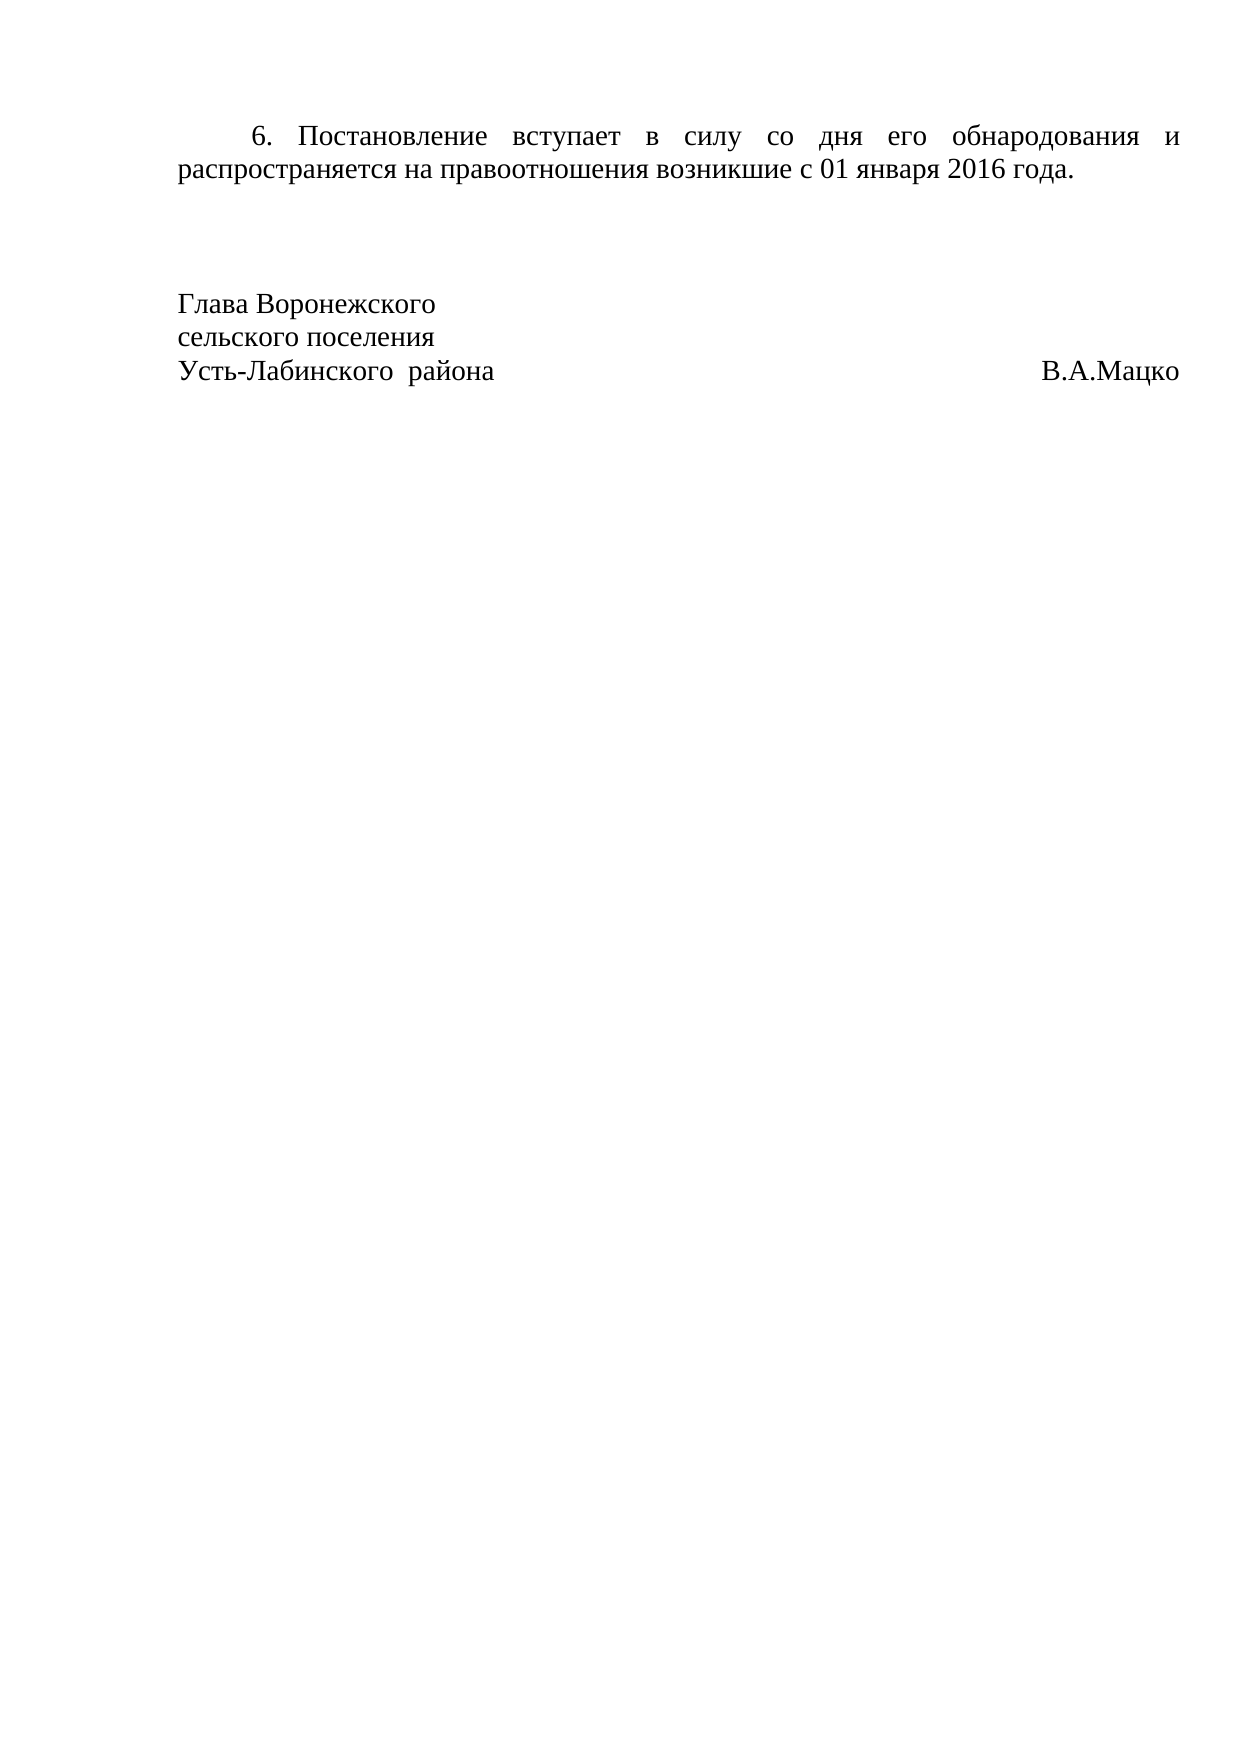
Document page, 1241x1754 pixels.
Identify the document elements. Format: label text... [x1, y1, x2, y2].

text Усть-Лабинского района В.А.Мацко [177, 353, 1181, 386]
text 6. Постановление вступает в силу со дня его обнародования и распространяется на правоотношения возникшие с 01 января 2016 года. [177, 118, 1181, 185]
text сельского поселения [177, 319, 1181, 353]
text Глава Воронежского [177, 286, 1181, 319]
